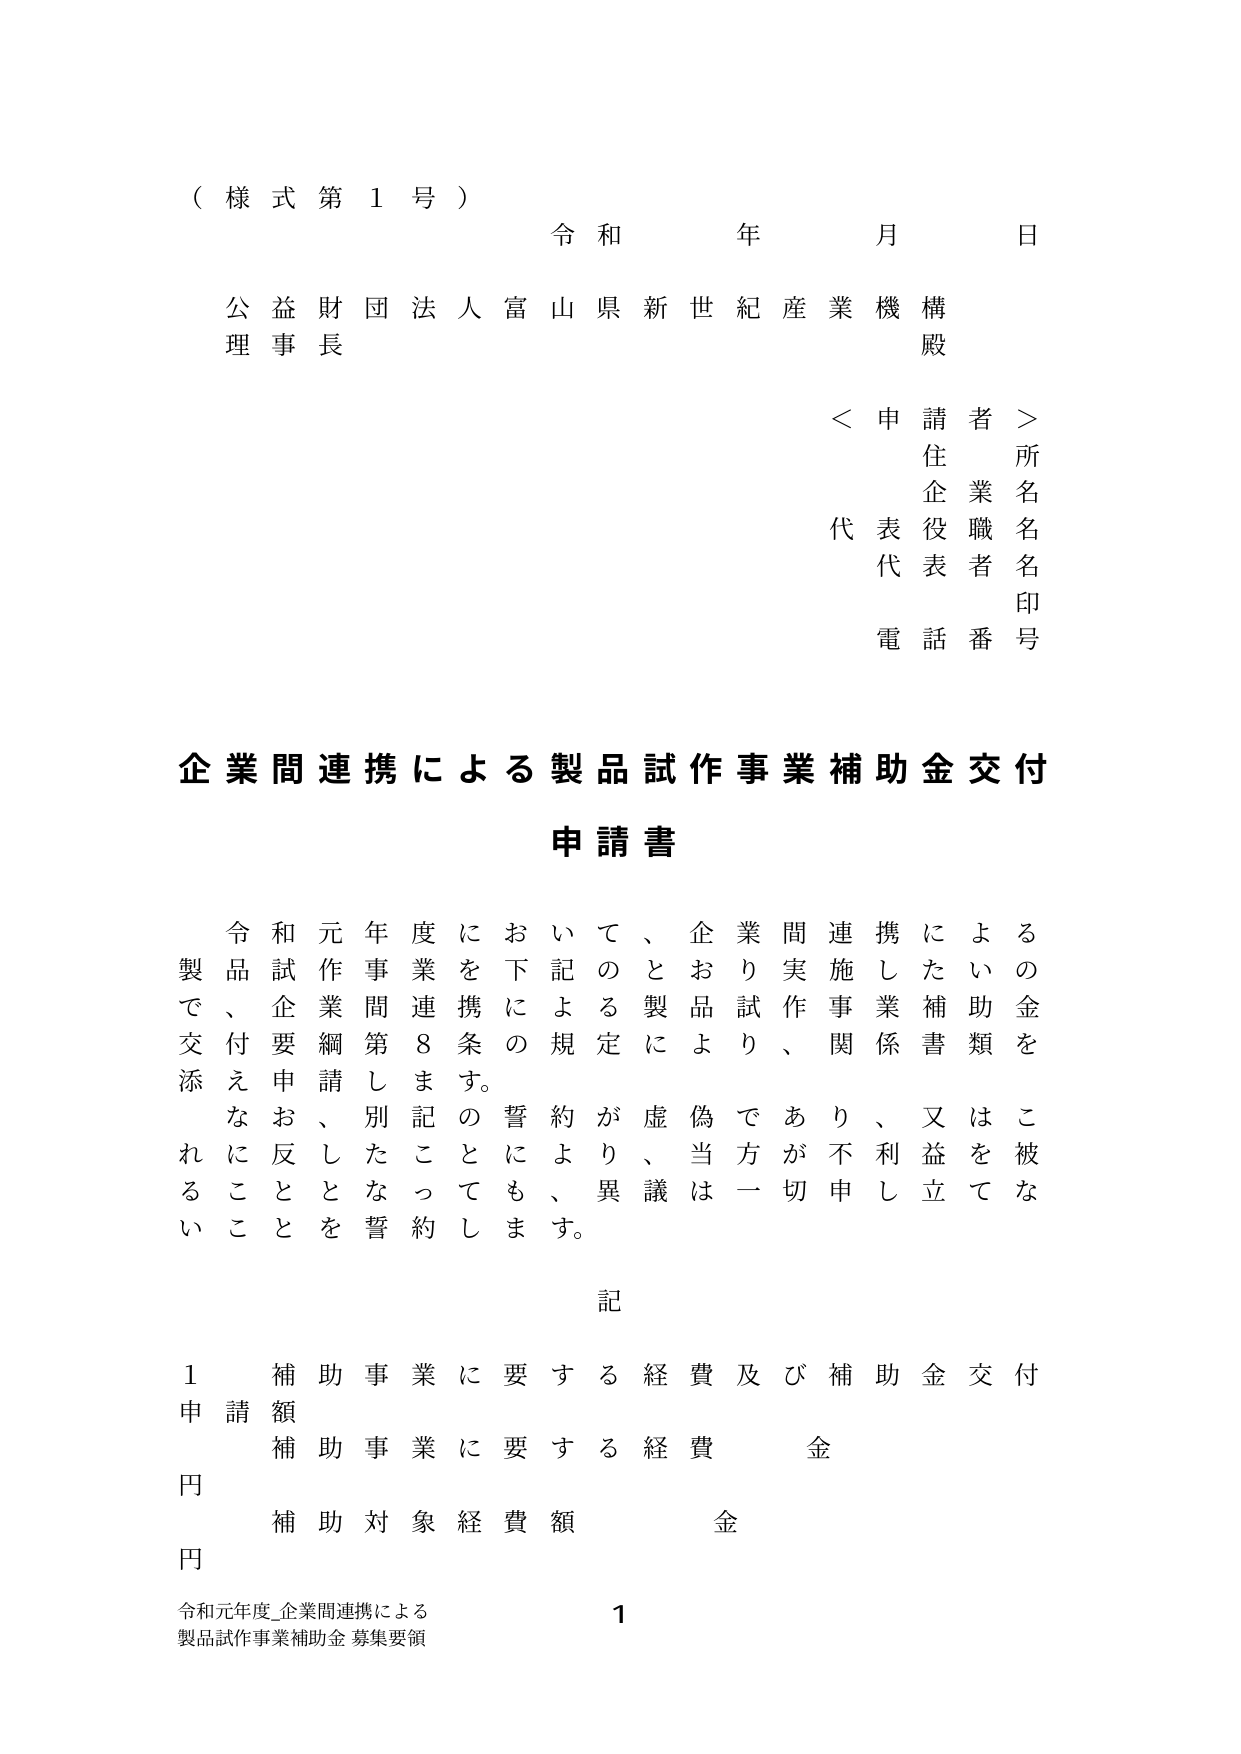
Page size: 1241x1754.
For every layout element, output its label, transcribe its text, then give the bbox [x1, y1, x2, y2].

text ＜申請者＞ [179, 399, 1061, 436]
text 補助対象経費額 金 円 [179, 1502, 1061, 1576]
text 住 所 [179, 436, 1061, 472]
text 企業間連携による製品試作事業補助金交付申請書 [179, 730, 1061, 877]
text 令和元年度において、企業間連携による製品試作事業を下記のとおり実施したいので、企業間連携による製品試作事業補助金交付要綱第８条の規定により、関係書類を添え申請します。 [179, 914, 1061, 1098]
text なお、別記の誓約が虚偽であり、又はこれに反したことにより、当方が不利益を被ることとなっても、異議は一切申し立てないことを誓約します。 [179, 1098, 1061, 1245]
text 代表役職名 [179, 509, 1061, 546]
text 電話番号 [179, 619, 1061, 656]
text 理事長 殿 [179, 325, 1061, 362]
text 補助事業に要する経費 金 円 [179, 1428, 1061, 1502]
text 記 [179, 1281, 1061, 1318]
text 公益財団法人富山県新世紀産業機構 [179, 289, 1061, 325]
text １ 補助事業に要する経費及び補助金交付申請額 [179, 1355, 1061, 1428]
text （様式第１号） [179, 178, 1061, 215]
text 令和 年 月 日 [179, 215, 1061, 252]
text 代表者名 印 [179, 546, 1061, 619]
text 企業名 [179, 472, 1061, 509]
